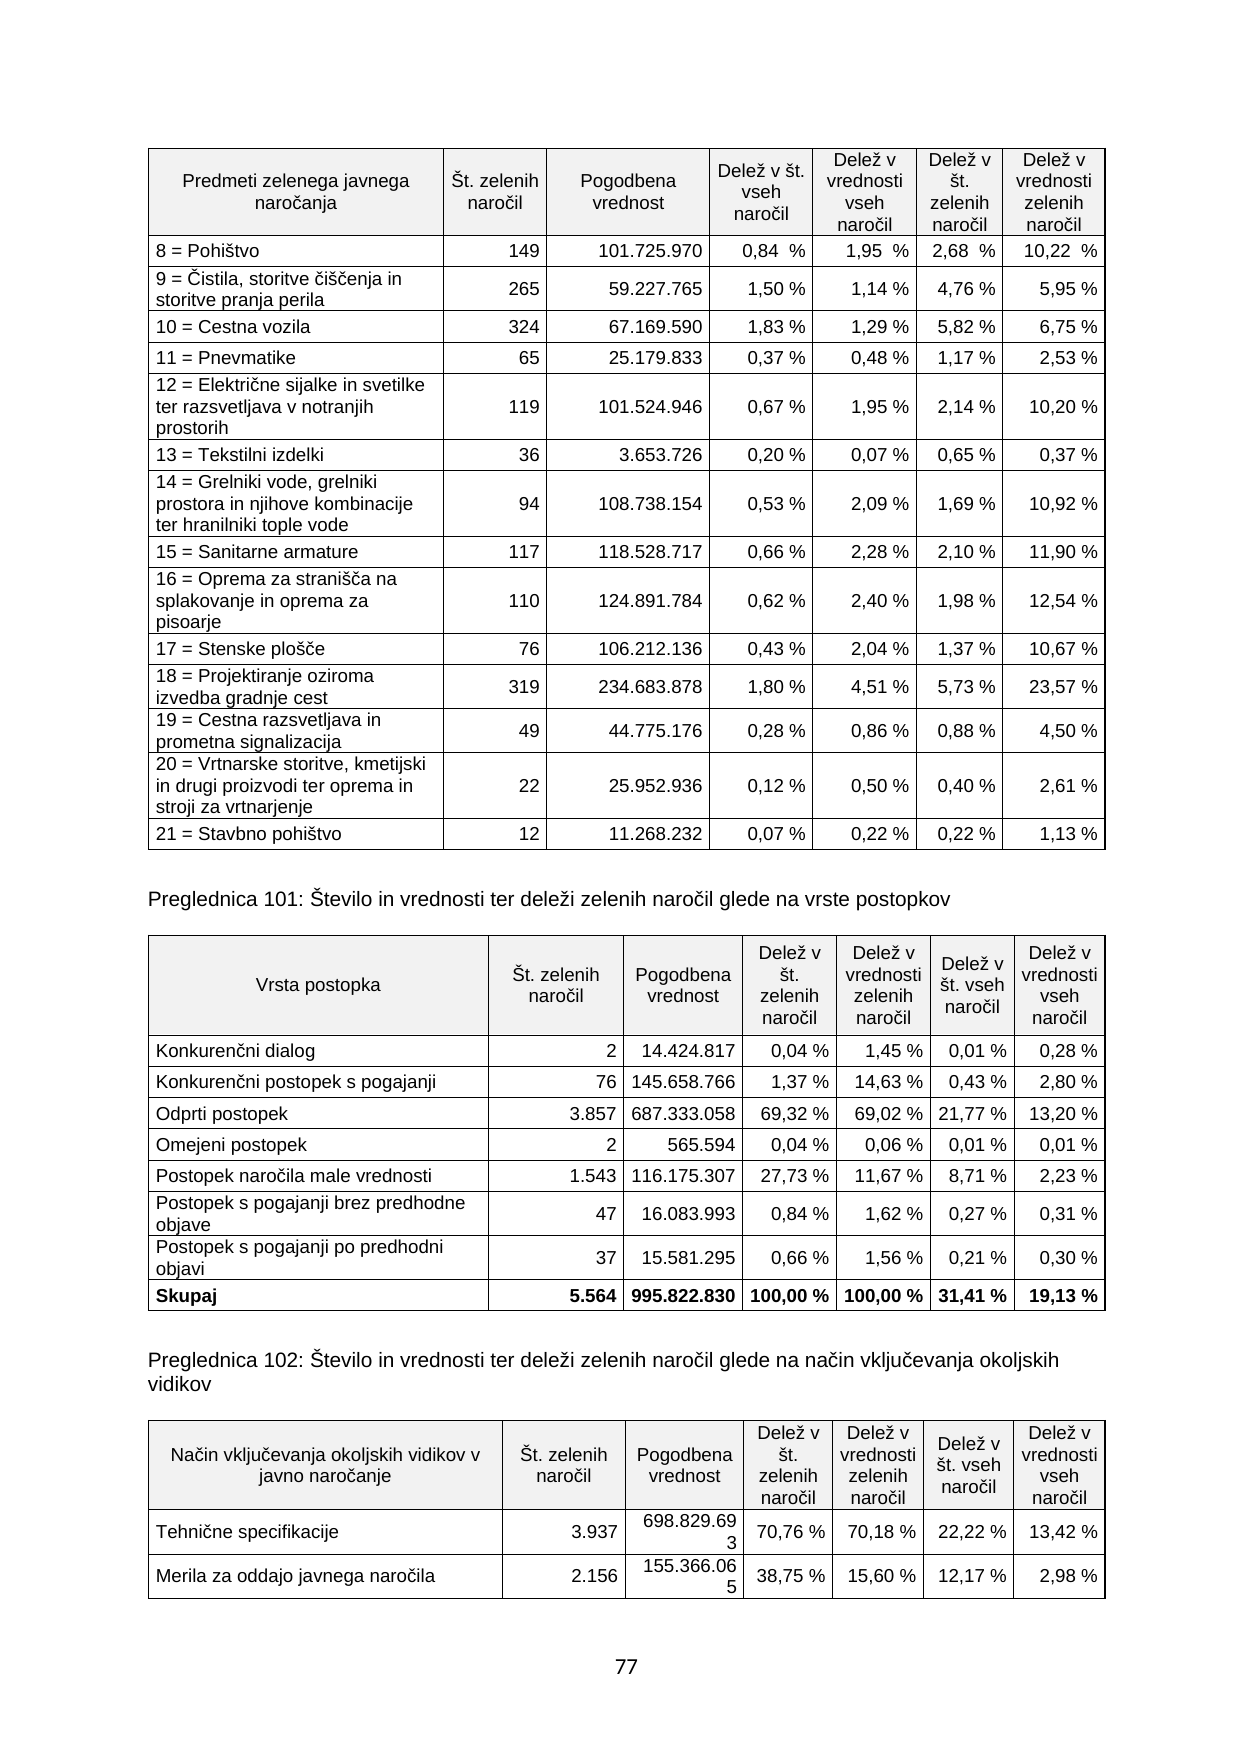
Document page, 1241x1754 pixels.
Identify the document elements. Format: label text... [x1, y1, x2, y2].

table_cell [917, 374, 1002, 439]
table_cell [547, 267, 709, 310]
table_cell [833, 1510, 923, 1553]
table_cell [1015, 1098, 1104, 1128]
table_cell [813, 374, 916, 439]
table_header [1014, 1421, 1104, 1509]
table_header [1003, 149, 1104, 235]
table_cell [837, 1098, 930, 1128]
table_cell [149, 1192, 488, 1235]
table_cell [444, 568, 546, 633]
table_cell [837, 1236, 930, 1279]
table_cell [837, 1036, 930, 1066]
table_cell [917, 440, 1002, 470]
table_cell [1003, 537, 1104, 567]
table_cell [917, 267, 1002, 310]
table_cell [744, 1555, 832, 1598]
text Preglednica 101: Število in vrednosti ter deleži zelenih naročil glede na vrste postopkov [148, 887, 1104, 911]
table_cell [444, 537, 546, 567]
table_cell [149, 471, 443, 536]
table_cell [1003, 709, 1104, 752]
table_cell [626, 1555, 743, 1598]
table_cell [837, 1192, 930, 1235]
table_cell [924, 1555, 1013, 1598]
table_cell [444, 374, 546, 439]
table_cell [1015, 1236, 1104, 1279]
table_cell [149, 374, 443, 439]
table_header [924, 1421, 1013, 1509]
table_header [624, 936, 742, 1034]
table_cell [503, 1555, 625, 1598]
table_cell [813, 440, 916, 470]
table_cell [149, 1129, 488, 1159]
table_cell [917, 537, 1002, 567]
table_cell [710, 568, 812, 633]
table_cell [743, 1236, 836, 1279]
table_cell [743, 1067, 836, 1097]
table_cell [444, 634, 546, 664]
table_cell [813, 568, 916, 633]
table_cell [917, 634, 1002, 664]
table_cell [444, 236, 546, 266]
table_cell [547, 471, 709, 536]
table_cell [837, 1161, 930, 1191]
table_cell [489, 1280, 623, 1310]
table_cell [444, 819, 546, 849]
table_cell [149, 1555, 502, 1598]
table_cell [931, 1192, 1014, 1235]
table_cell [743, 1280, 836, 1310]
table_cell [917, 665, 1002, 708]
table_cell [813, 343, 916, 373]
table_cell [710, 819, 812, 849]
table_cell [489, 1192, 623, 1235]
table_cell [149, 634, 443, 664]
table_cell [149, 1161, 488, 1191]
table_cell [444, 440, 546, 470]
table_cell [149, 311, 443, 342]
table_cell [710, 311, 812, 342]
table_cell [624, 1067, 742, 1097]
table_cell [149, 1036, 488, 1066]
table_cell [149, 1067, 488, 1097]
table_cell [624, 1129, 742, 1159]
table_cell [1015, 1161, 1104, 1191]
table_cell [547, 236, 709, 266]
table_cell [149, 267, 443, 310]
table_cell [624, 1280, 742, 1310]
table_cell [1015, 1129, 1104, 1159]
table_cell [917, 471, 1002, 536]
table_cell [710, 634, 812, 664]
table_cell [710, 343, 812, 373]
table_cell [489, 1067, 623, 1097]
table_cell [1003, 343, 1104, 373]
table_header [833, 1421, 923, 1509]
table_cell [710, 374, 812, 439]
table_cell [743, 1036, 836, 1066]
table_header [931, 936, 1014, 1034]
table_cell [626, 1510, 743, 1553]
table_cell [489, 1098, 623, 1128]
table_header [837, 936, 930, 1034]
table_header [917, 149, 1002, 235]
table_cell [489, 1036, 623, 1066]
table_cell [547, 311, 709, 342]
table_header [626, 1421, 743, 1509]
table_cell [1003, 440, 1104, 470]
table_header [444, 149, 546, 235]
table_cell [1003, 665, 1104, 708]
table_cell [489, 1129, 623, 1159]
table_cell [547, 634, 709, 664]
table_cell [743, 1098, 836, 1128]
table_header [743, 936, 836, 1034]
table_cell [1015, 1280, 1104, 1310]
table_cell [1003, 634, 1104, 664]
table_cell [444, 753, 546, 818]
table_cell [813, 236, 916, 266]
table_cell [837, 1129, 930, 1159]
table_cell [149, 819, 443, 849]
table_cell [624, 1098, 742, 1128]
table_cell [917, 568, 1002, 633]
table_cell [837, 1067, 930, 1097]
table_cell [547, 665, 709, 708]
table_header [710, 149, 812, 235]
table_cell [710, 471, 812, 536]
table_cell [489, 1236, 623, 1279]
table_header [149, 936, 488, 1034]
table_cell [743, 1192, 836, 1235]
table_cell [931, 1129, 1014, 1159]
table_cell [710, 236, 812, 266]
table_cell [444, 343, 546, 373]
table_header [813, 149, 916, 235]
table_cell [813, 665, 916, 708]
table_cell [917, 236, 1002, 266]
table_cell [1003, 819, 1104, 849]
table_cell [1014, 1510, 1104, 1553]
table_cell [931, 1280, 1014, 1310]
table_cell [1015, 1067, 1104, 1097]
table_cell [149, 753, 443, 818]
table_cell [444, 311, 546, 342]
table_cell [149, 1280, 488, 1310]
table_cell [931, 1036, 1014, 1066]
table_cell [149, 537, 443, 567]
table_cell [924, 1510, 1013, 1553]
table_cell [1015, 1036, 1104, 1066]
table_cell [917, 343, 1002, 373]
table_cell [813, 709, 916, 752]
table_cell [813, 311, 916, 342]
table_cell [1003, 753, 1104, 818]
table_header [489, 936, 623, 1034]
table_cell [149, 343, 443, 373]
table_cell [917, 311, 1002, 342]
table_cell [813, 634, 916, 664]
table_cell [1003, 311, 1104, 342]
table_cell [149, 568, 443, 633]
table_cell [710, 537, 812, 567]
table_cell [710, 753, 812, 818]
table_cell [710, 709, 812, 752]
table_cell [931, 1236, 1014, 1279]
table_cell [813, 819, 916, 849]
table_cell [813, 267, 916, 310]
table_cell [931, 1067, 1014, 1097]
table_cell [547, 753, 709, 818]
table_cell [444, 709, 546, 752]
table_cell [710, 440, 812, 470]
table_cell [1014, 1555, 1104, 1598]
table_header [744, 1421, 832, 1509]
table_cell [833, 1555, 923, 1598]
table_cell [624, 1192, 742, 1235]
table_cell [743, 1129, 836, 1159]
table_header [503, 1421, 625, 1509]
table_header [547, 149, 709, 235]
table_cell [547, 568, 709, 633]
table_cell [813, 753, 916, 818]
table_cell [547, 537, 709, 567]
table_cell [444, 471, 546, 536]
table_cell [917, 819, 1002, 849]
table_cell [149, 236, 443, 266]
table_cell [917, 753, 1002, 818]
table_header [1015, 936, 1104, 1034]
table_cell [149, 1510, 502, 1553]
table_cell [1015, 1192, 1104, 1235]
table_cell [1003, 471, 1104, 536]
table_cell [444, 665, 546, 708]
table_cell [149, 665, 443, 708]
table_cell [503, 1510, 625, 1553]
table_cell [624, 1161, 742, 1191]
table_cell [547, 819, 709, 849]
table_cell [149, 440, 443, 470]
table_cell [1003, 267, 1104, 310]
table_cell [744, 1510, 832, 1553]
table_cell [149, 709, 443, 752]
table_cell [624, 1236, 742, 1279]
text Preglednica 102: Število in vrednosti ter deleži zelenih naročil glede na način vključevanja okoljskih vidikov [148, 1348, 1104, 1396]
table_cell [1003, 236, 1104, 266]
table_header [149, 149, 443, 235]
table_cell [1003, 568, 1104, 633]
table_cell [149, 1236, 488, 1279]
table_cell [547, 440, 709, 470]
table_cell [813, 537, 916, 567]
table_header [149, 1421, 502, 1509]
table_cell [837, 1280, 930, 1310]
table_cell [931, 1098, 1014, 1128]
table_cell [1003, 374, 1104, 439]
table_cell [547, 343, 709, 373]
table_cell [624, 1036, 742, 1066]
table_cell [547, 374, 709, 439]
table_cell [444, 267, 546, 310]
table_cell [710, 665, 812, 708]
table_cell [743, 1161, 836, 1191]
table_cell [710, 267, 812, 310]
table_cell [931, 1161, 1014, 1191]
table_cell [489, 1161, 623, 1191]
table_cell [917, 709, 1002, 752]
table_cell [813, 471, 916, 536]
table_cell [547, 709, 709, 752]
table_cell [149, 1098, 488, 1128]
